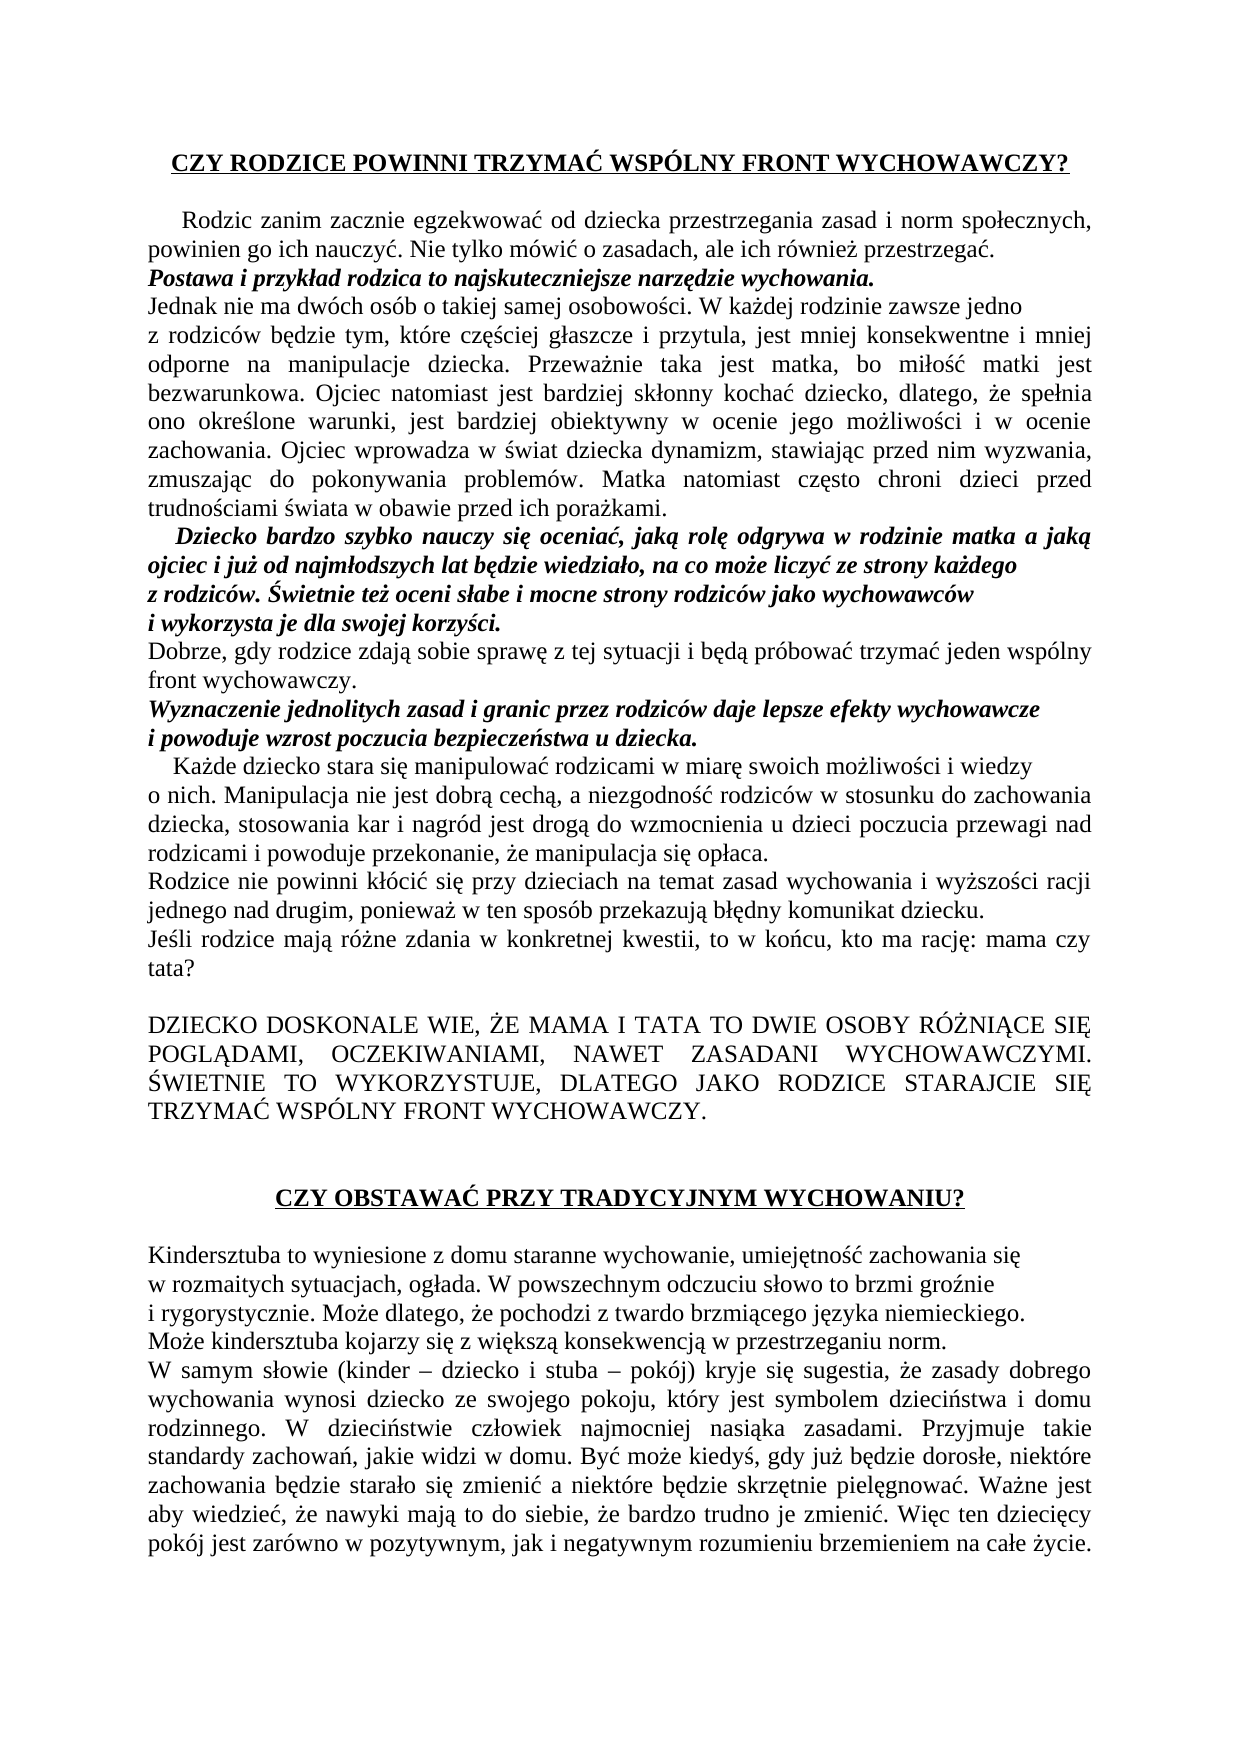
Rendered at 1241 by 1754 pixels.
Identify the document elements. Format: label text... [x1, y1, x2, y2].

text Rodzic zanim zacznie egzekwować od dziecka przestrzegania zasad i norm społecznych, powinien go ich nauczyć. Nie tylko mówić o zasadach, ale ich również przestrzegać. [148, 205, 1093, 263]
text CZY OBSTAWAĆ PRZY TRADYCYJNYM WYCHOWANIU? [148, 1183, 1093, 1211]
text Wyznaczenie jednolitych zasad i granic przez rodziców daje lepsze efekty wychowawcze [148, 694, 1093, 723]
text Każde dziecko stara się manipulować rodzicami w miarę swoich możliwości i wiedzy [148, 751, 1093, 780]
text Może kindersztuba kojarzy się z większą konsekwencją w przestrzeganiu norm. [148, 1326, 1093, 1355]
text Jednak nie ma dwóch osób o takiej samej osobowości. W każdej rodzinie zawsze jedno [148, 291, 1093, 320]
text Dziecko bardzo szybko nauczy się oceniać, jaką rolę odgrywa w rodzinie matka a jaką ojciec i już od najmłodszych lat będzie wiedziało, na co może liczyć ze strony każdego [148, 521, 1093, 579]
text CZY RODZICE POWINNI TRZYMAĆ WSPÓLNY FRONT WYCHOWAWCZY? [148, 148, 1093, 176]
text z rodziców. Świetnie też oceni słabe i mocne strony rodziców jako wychowawców [148, 579, 1093, 608]
text Dobrze, gdy rodzice zdają sobie sprawę z tej sytuacji i będą próbować trzymać jeden wspólny front wychowawczy. [148, 636, 1093, 694]
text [148, 1355, 1093, 1556]
text Kindersztuba to wyniesione z domu staranne wychowanie, umiejętność zachowania się [148, 1240, 1093, 1269]
text z rodziców będzie tym, które częściej głaszcze i przytula, jest mniej konsekwentne i mniej odporne na manipulacje dziecka. Przeważnie taka jest matka, bo miłość matki jest bezwarunkowa. Ojciec natomiast jest bardziej skłonny kochać dziecko, dlatego, że spełnia ono określone warunki, jest bardziej obiektywny w ocenie jego możliwości i w ocenie zachowania. Ojciec wprowadza w świat dziecka dynamizm, stawiając przed nim wyzwania, zmuszając do pokonywania problemów. Matka natomiast często chroni dzieci przed trudnościami świata w obawie przed ich porażkami. [148, 320, 1093, 521]
text Jeśli rodzice mają różne zdania w konkretnej kwestii, to w końcu, kto ma rację: mama czy tata? [148, 924, 1093, 981]
text i rygorystycznie. Może dlatego, że pochodzi z twardo brzmiącego języka niemieckiego. [148, 1298, 1093, 1326]
text o nich. Manipulacja nie jest dobrą cechą, a niezgodność rodziców w stosunku do zachowania dziecka, stosowania kar i nagród jest drogą do wzmocnienia u dzieci poczucia przewagi nad rodzicami i powoduje przekonanie, że manipulacja się opłaca. [148, 780, 1093, 866]
text DZIECKO DOSKONALE WIE, ŻE MAMA I TATA TO DWIE OSOBY RÓŻNIĄCE SIĘ POGLĄDAMI, OCZEKIWANIAMI, NAWET ZASADANI WYCHOWAWCZYMI. ŚWIETNIE TO WYKORZYSTUJE, DLATEGO JAKO RODZICE STARAJCIE SIĘ TRZYMAĆ WSPÓLNY FRONT WYCHOWAWCZY. [148, 1010, 1093, 1125]
text w rozmaitych sytuacjach, ogłada. W powszechnym odczuciu słowo to brzmi groźnie [148, 1269, 1093, 1298]
text Postawa i przykład rodzica to najskuteczniejsze narzędzie wychowania. [148, 263, 1093, 291]
text Rodzice nie powinni kłócić się przy dzieciach na temat zasad wychowania i wyższości racji jednego nad drugim, ponieważ w ten sposób przekazują błędny komunikat dziecku. [148, 866, 1093, 924]
text i wykorzysta je dla swojej korzyści. [148, 608, 1093, 636]
text i powoduje wzrost poczucia bezpieczeństwa u dziecka. [148, 723, 1093, 751]
